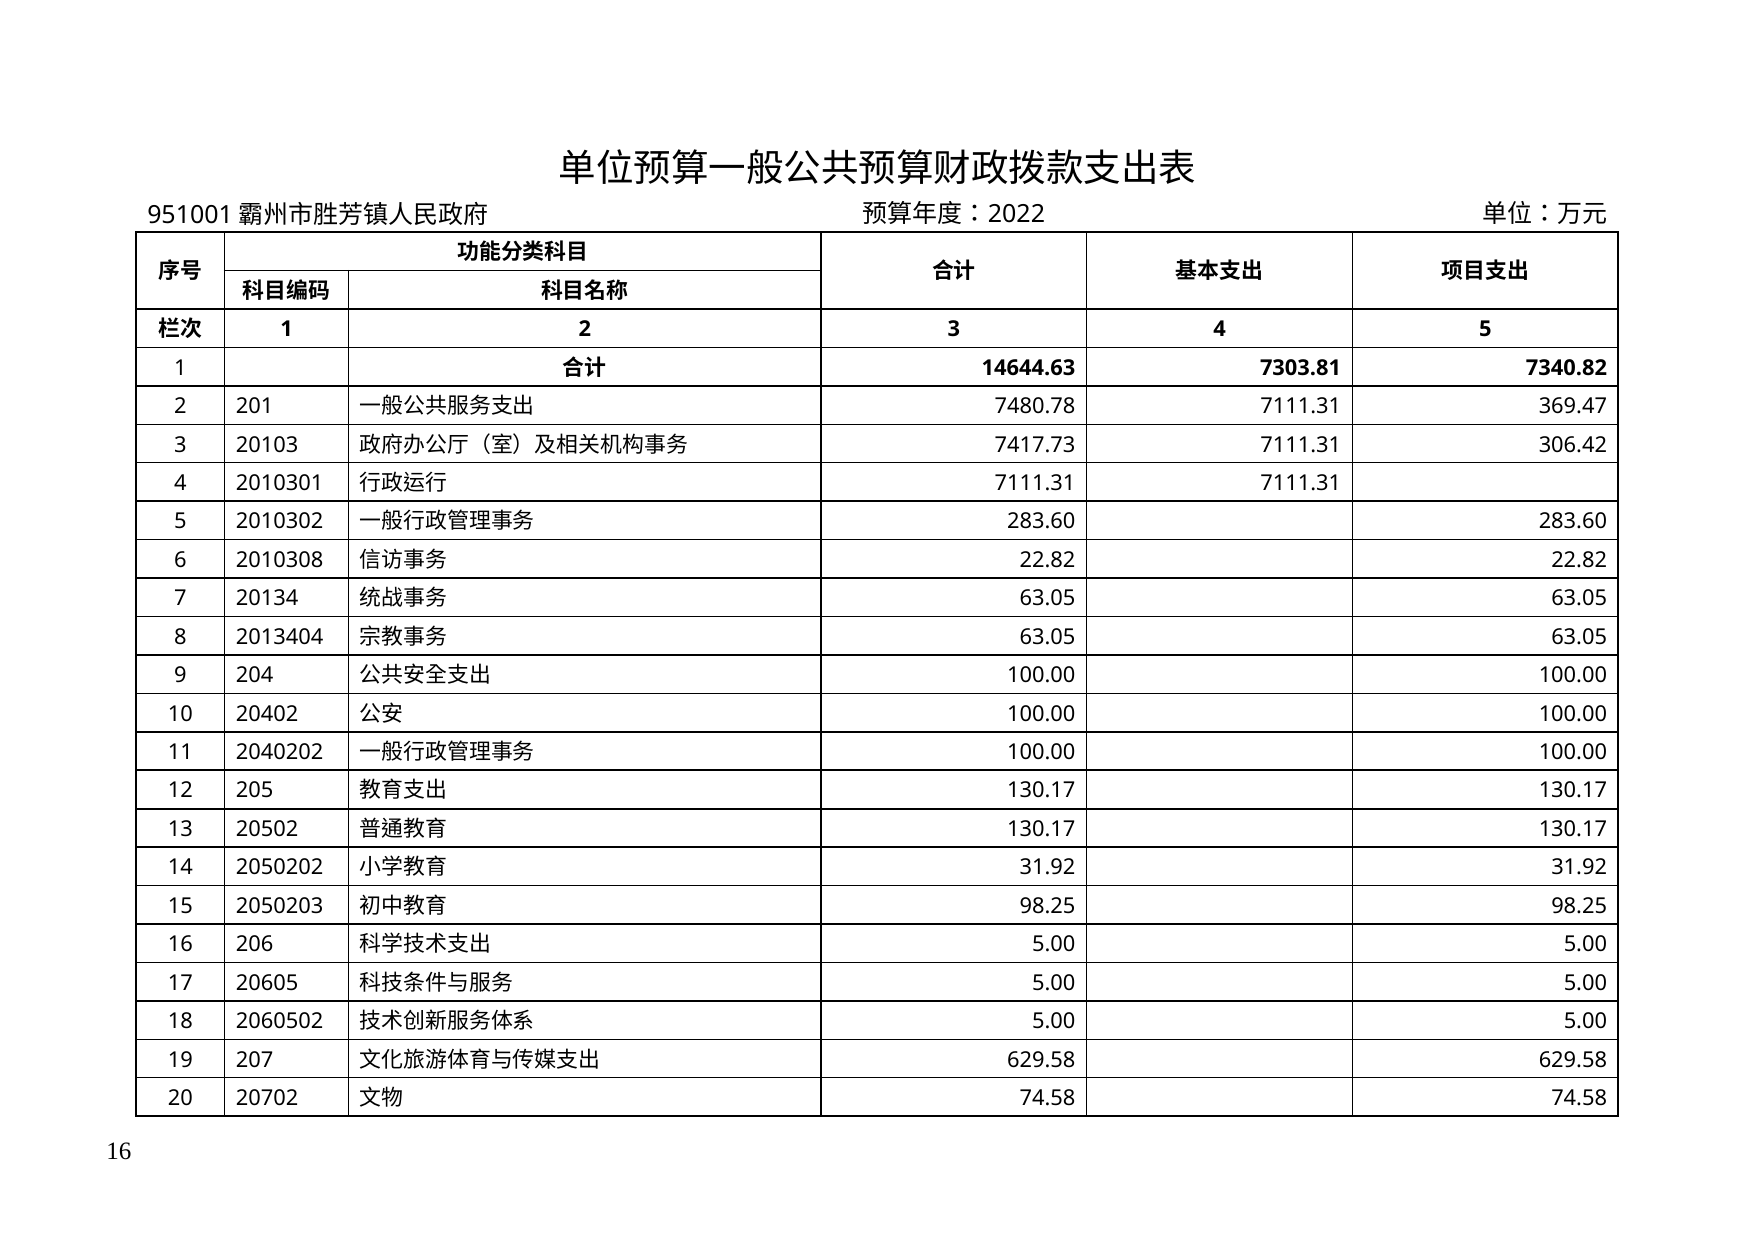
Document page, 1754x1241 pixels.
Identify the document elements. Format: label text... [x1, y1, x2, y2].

table_cell 栏次 [137, 310, 224, 347]
table_cell 4 [137, 463, 224, 500]
table_cell 一般行政管理事务 [349, 733, 820, 769]
table_cell 2060502 [225, 1002, 348, 1038]
table_cell 科学技术支出 [349, 925, 820, 962]
table_cell 7111.31 [1087, 387, 1352, 423]
table_cell 信访事务 [349, 540, 820, 577]
table_cell 15 [137, 886, 224, 923]
table_cell 2013404 [225, 617, 348, 654]
table_cell [1087, 848, 1352, 885]
table_cell 7303.81 [1087, 348, 1352, 385]
table_cell 1 [225, 310, 348, 347]
table_cell [1087, 502, 1352, 539]
table_cell 130.17 [822, 771, 1086, 808]
table_cell 7417.73 [822, 425, 1086, 462]
table_cell 5 [1353, 310, 1617, 347]
table_cell 科技条件与服务 [349, 963, 820, 1000]
table_cell 74.58 [822, 1078, 1086, 1115]
table_cell 5.00 [1353, 963, 1617, 1000]
table_cell 63.05 [1353, 579, 1617, 616]
table_cell 2010302 [225, 502, 348, 539]
table_cell 一般公共服务支出 [349, 387, 820, 423]
table_cell 8 [137, 617, 224, 654]
table_cell 5.00 [822, 925, 1086, 962]
table_cell [1353, 463, 1617, 500]
table_cell 序号 [137, 233, 224, 308]
table_header 951001霸州市胜芳镇人民政府 [137, 195, 820, 231]
table_cell 20605 [225, 963, 348, 1000]
table_cell 统战事务 [349, 579, 820, 616]
table_header 单位：万元 [1087, 195, 1617, 231]
table_cell 18 [137, 1002, 224, 1038]
table_cell 22.82 [822, 540, 1086, 577]
table_cell 130.17 [822, 810, 1086, 846]
table_cell 629.58 [1353, 1040, 1617, 1077]
table_cell 2050203 [225, 886, 348, 923]
table_cell 98.25 [822, 886, 1086, 923]
table_cell [1087, 771, 1352, 808]
table_cell 63.05 [1353, 617, 1617, 654]
table_cell 7111.31 [1087, 463, 1352, 500]
table_cell 20103 [225, 425, 348, 462]
table_cell [1087, 925, 1352, 962]
table_cell 文物 [349, 1078, 820, 1115]
table_cell 130.17 [1353, 771, 1617, 808]
table_cell 201 [225, 387, 348, 423]
table_cell 9 [137, 656, 224, 692]
table_cell 283.60 [822, 502, 1086, 539]
table_cell 369.47 [1353, 387, 1617, 423]
table_cell 10 [137, 694, 224, 731]
table_cell 74.58 [1353, 1078, 1617, 1115]
table_cell [1087, 810, 1352, 846]
table_cell 5.00 [822, 963, 1086, 1000]
table_cell 20702 [225, 1078, 348, 1115]
table_cell 2040202 [225, 733, 348, 769]
table_cell 100.00 [1353, 694, 1617, 731]
table_header 预算年度：2022 [822, 195, 1086, 231]
table_cell 技术创新服务体系 [349, 1002, 820, 1038]
table_cell 3 [137, 425, 224, 462]
table_cell 6 [137, 540, 224, 577]
table_cell 206 [225, 925, 348, 962]
table_cell 基本支出 [1087, 233, 1352, 308]
table_cell 小学教育 [349, 848, 820, 885]
table_cell [1087, 886, 1352, 923]
table_cell 100.00 [822, 733, 1086, 769]
table_cell 合计 [822, 233, 1086, 308]
table_cell 公共安全支出 [349, 656, 820, 692]
table_cell 2 [137, 387, 224, 423]
table_cell 7480.78 [822, 387, 1086, 423]
table_cell 17 [137, 963, 224, 1000]
table_cell 13 [137, 810, 224, 846]
table_cell 3 [822, 310, 1086, 347]
table_cell 5.00 [822, 1002, 1086, 1038]
table_cell 科目名称 [349, 271, 820, 308]
table_cell 204 [225, 656, 348, 692]
table_cell 文化旅游体育与传媒支出 [349, 1040, 820, 1077]
table_cell [1087, 1078, 1352, 1115]
table_cell 1 [137, 348, 224, 385]
table_cell [1087, 733, 1352, 769]
table_cell 12 [137, 771, 224, 808]
table_cell [1087, 694, 1352, 731]
table_cell [1087, 1040, 1352, 1077]
table_cell 科目编码 [225, 271, 348, 308]
table_cell 629.58 [822, 1040, 1086, 1077]
table_cell [225, 348, 348, 385]
table_cell 22.82 [1353, 540, 1617, 577]
table_cell 20 [137, 1078, 224, 1115]
table_cell 教育支出 [349, 771, 820, 808]
table_cell 16 [137, 925, 224, 962]
table_cell 行政运行 [349, 463, 820, 500]
table_cell 100.00 [1353, 656, 1617, 692]
table_cell 306.42 [1353, 425, 1617, 462]
table_cell 初中教育 [349, 886, 820, 923]
table_cell 14 [137, 848, 224, 885]
table_cell 100.00 [822, 694, 1086, 731]
table_cell [1087, 656, 1352, 692]
table_cell 7 [137, 579, 224, 616]
table_cell 项目支出 [1353, 233, 1617, 308]
table_cell 130.17 [1353, 810, 1617, 846]
table_cell 功能分类科目 [225, 233, 820, 270]
table_cell [1087, 963, 1352, 1000]
table_cell 政府办公厅（室）及相关机构事务 [349, 425, 820, 462]
table_cell 63.05 [822, 579, 1086, 616]
table_cell [1087, 1002, 1352, 1038]
table_cell 4 [1087, 310, 1352, 347]
table_cell [1087, 617, 1352, 654]
table_cell 宗教事务 [349, 617, 820, 654]
table_cell [1087, 540, 1352, 577]
table_cell [1087, 579, 1352, 616]
table_cell 2010308 [225, 540, 348, 577]
table_cell 205 [225, 771, 348, 808]
table_cell 一般行政管理事务 [349, 502, 820, 539]
table_cell 5.00 [1353, 1002, 1617, 1038]
table_cell 5.00 [1353, 925, 1617, 962]
table_cell 100.00 [822, 656, 1086, 692]
table_cell 31.92 [1353, 848, 1617, 885]
table_cell 5 [137, 502, 224, 539]
table_cell 283.60 [1353, 502, 1617, 539]
table_cell 7340.82 [1353, 348, 1617, 385]
table_cell 7111.31 [822, 463, 1086, 500]
table_cell 7111.31 [1087, 425, 1352, 462]
table_cell 63.05 [822, 617, 1086, 654]
table_cell 合计 [349, 348, 820, 385]
table_cell 207 [225, 1040, 348, 1077]
table_cell 19 [137, 1040, 224, 1077]
table_cell 20402 [225, 694, 348, 731]
table_cell 11 [137, 733, 224, 769]
table_cell 2050202 [225, 848, 348, 885]
table_cell 100.00 [1353, 733, 1617, 769]
table_cell 14644.63 [822, 348, 1086, 385]
text 单位预算一般公共预算财政拨款支出表 [106, 142, 1648, 193]
table_cell 20502 [225, 810, 348, 846]
table_cell 31.92 [822, 848, 1086, 885]
table_cell 公安 [349, 694, 820, 731]
table_cell 2 [349, 310, 820, 347]
table_cell 2010301 [225, 463, 348, 500]
table_cell 98.25 [1353, 886, 1617, 923]
table_cell 20134 [225, 579, 348, 616]
table_cell 普通教育 [349, 810, 820, 846]
